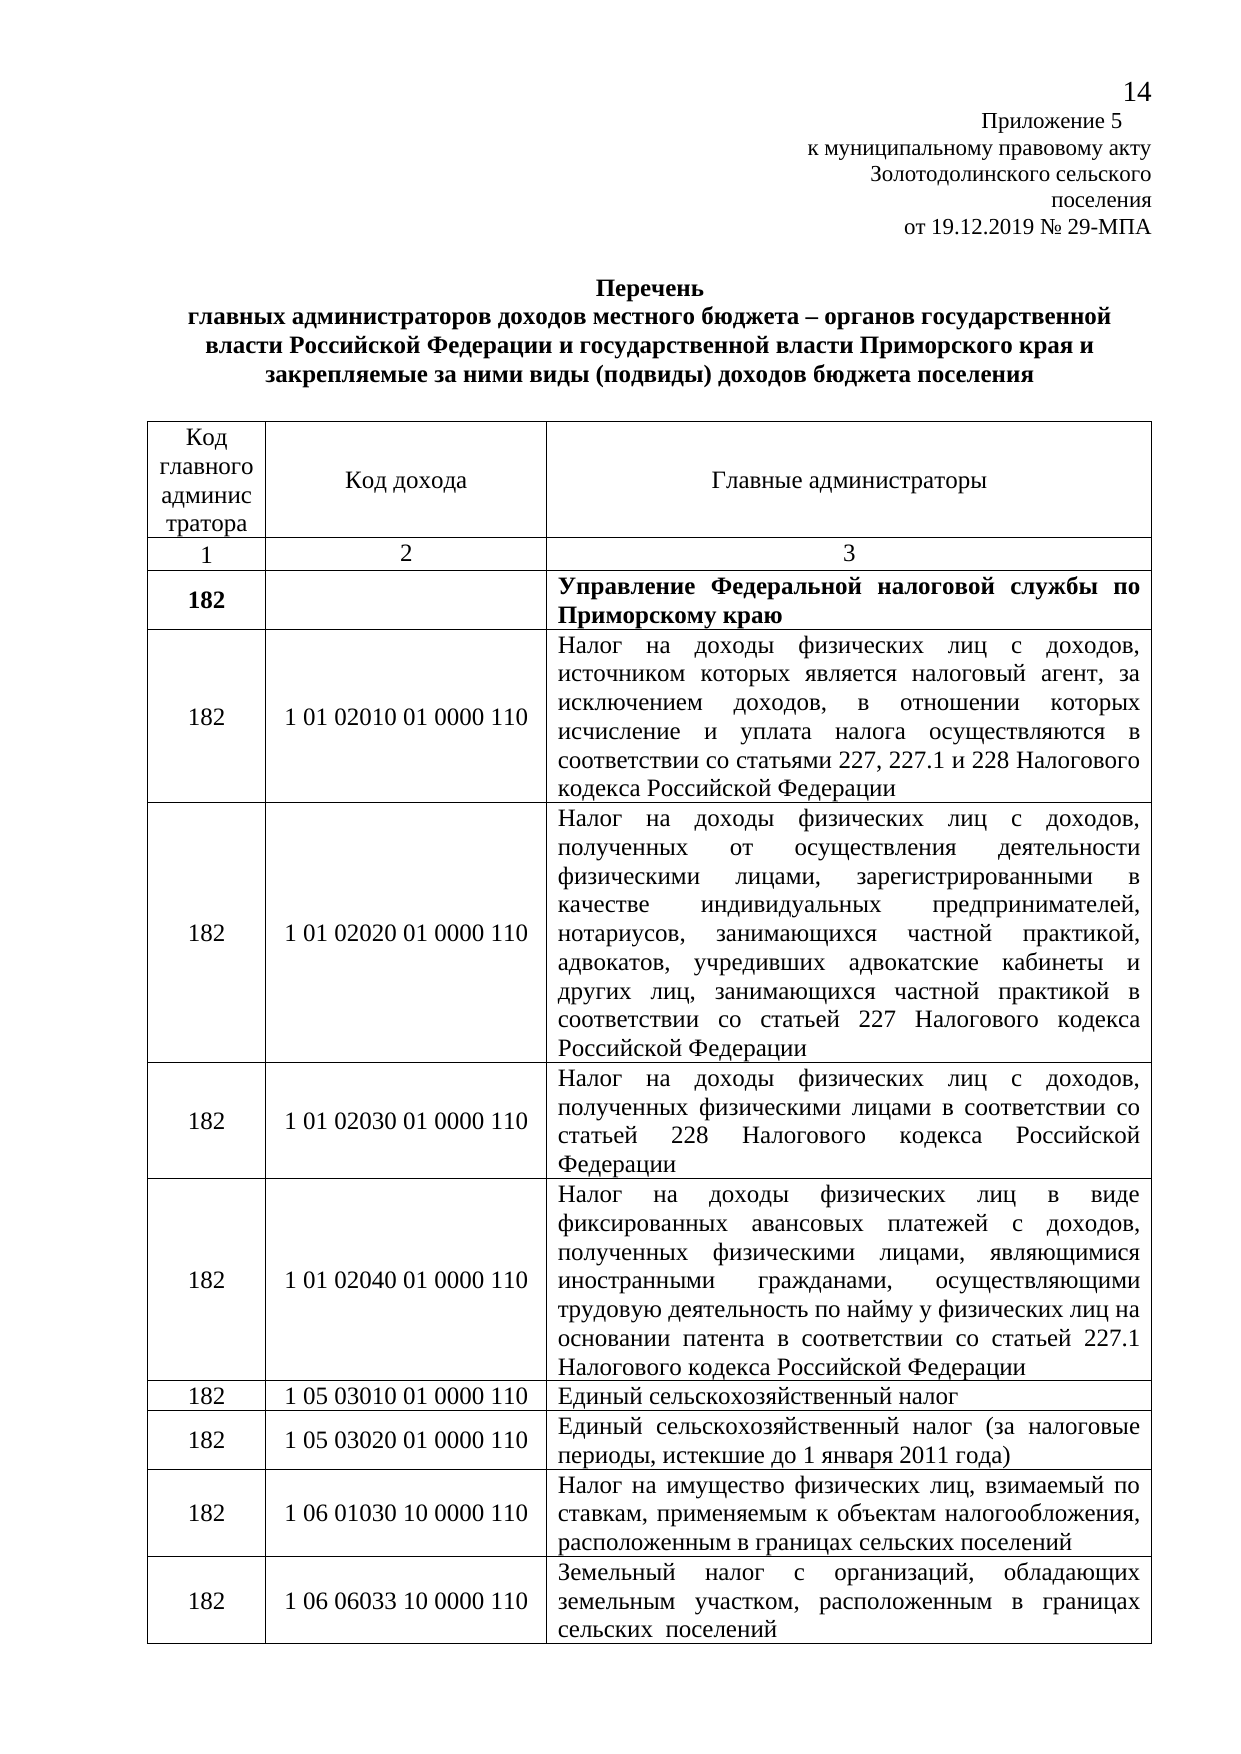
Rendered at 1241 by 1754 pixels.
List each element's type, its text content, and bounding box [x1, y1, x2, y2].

table_cell 182 [148, 571, 265, 629]
table_cell 1 06 06033 10 0000 110 [266, 1557, 546, 1643]
table_cell 182 [148, 1063, 265, 1178]
table_cell 1 06 01030 10 0000 110 [266, 1470, 546, 1556]
table_cell Налог на доходы физических лиц с доходов, полученных от осуществления деятельности физическими лицами, зарегистрированными в качестве индивидуальных предпринимателей, нотариусов, занимающихся частной практикой, адвокатов, учредивших адвокатские кабинеты и других лиц, занимающихся частной практикой в соответствии со статьей 227 Налогового кодекса Российской Федерации [547, 803, 1151, 1062]
text главных администраторов доходов местного бюджета – органов государственной власти Российской Федерации и государственной власти Приморского края и закрепляемые за ними виды (подвиды) доходов бюджета поселения [148, 301, 1152, 388]
table_cell 1 01 02040 01 0000 110 [266, 1179, 546, 1380]
table_cell 182 [148, 1381, 265, 1410]
table_cell Налог на доходы физических лиц с доходов, источником которых является налоговый агент, за исключением доходов, в отношении которых исчисление и уплата налога осуществляются в соответствии со статьями 227, 227.1 и 228 Налогового кодекса Российской Федерации [547, 630, 1151, 802]
table_cell 182 [148, 1411, 265, 1469]
text от 19.12.2019 № 29-МПА [797, 213, 1152, 239]
table_cell 2 [266, 538, 546, 570]
table_cell 182 [148, 630, 265, 802]
table_cell Единый сельскохозяйственный налог (за налоговые периоды, истекшие до 1 января 2011 года) [547, 1411, 1151, 1469]
table_cell Налог на доходы физических лиц в виде фиксированных авансовых платежей с доходов, полученных физическими лицами, являющимися иностранными гражданами, осуществляющими трудовую деятельность по найму у физических лиц на основании патента в соответствии со статьей 227.1 Налогового кодекса Российской Федерации [547, 1179, 1151, 1380]
table_cell 1 05 03010 01 0000 110 [266, 1381, 546, 1410]
table_cell 1 01 02010 01 0000 110 [266, 630, 546, 802]
table_cell Земельный налог с организаций, обладающих земельным участком, расположенным в границах сельских поселений [547, 1557, 1151, 1643]
text к муниципальному правовому акту Золотодолинского сельского поселения [797, 134, 1152, 213]
table_cell Налог на имущество физических лиц, взимаемый по ставкам, применяемым к объектам налогообложения, расположенным в границах сельских поселений [547, 1470, 1151, 1556]
table_cell 182 [148, 1557, 265, 1643]
table_cell [266, 571, 546, 629]
table_cell 3 [547, 538, 1151, 570]
table_header Код дохода [266, 422, 546, 537]
text Перечень [89, 273, 1152, 301]
table_cell 1 01 02020 01 0000 110 [266, 803, 546, 1062]
table_cell 1 [148, 538, 265, 570]
text Приложение 5 [797, 107, 1152, 134]
table_header Главные администраторы [547, 422, 1151, 537]
table_cell 1 01 02030 01 0000 110 [266, 1063, 546, 1178]
table_header Код главного администратора [148, 422, 265, 537]
table_cell Единый сельскохозяйственный налог [547, 1381, 1151, 1410]
table_cell 1 05 03020 01 0000 110 [266, 1411, 546, 1469]
table_cell Управление Федеральной налоговой службы по Приморскому краю [547, 571, 1151, 629]
table_cell 182 [148, 803, 265, 1062]
table_cell 182 [148, 1179, 265, 1380]
table_cell Налог на доходы физических лиц с доходов, полученных физическими лицами в соответствии со статьей 228 Налогового кодекса Российской Федерации [547, 1063, 1151, 1178]
table_cell 182 [148, 1470, 265, 1556]
